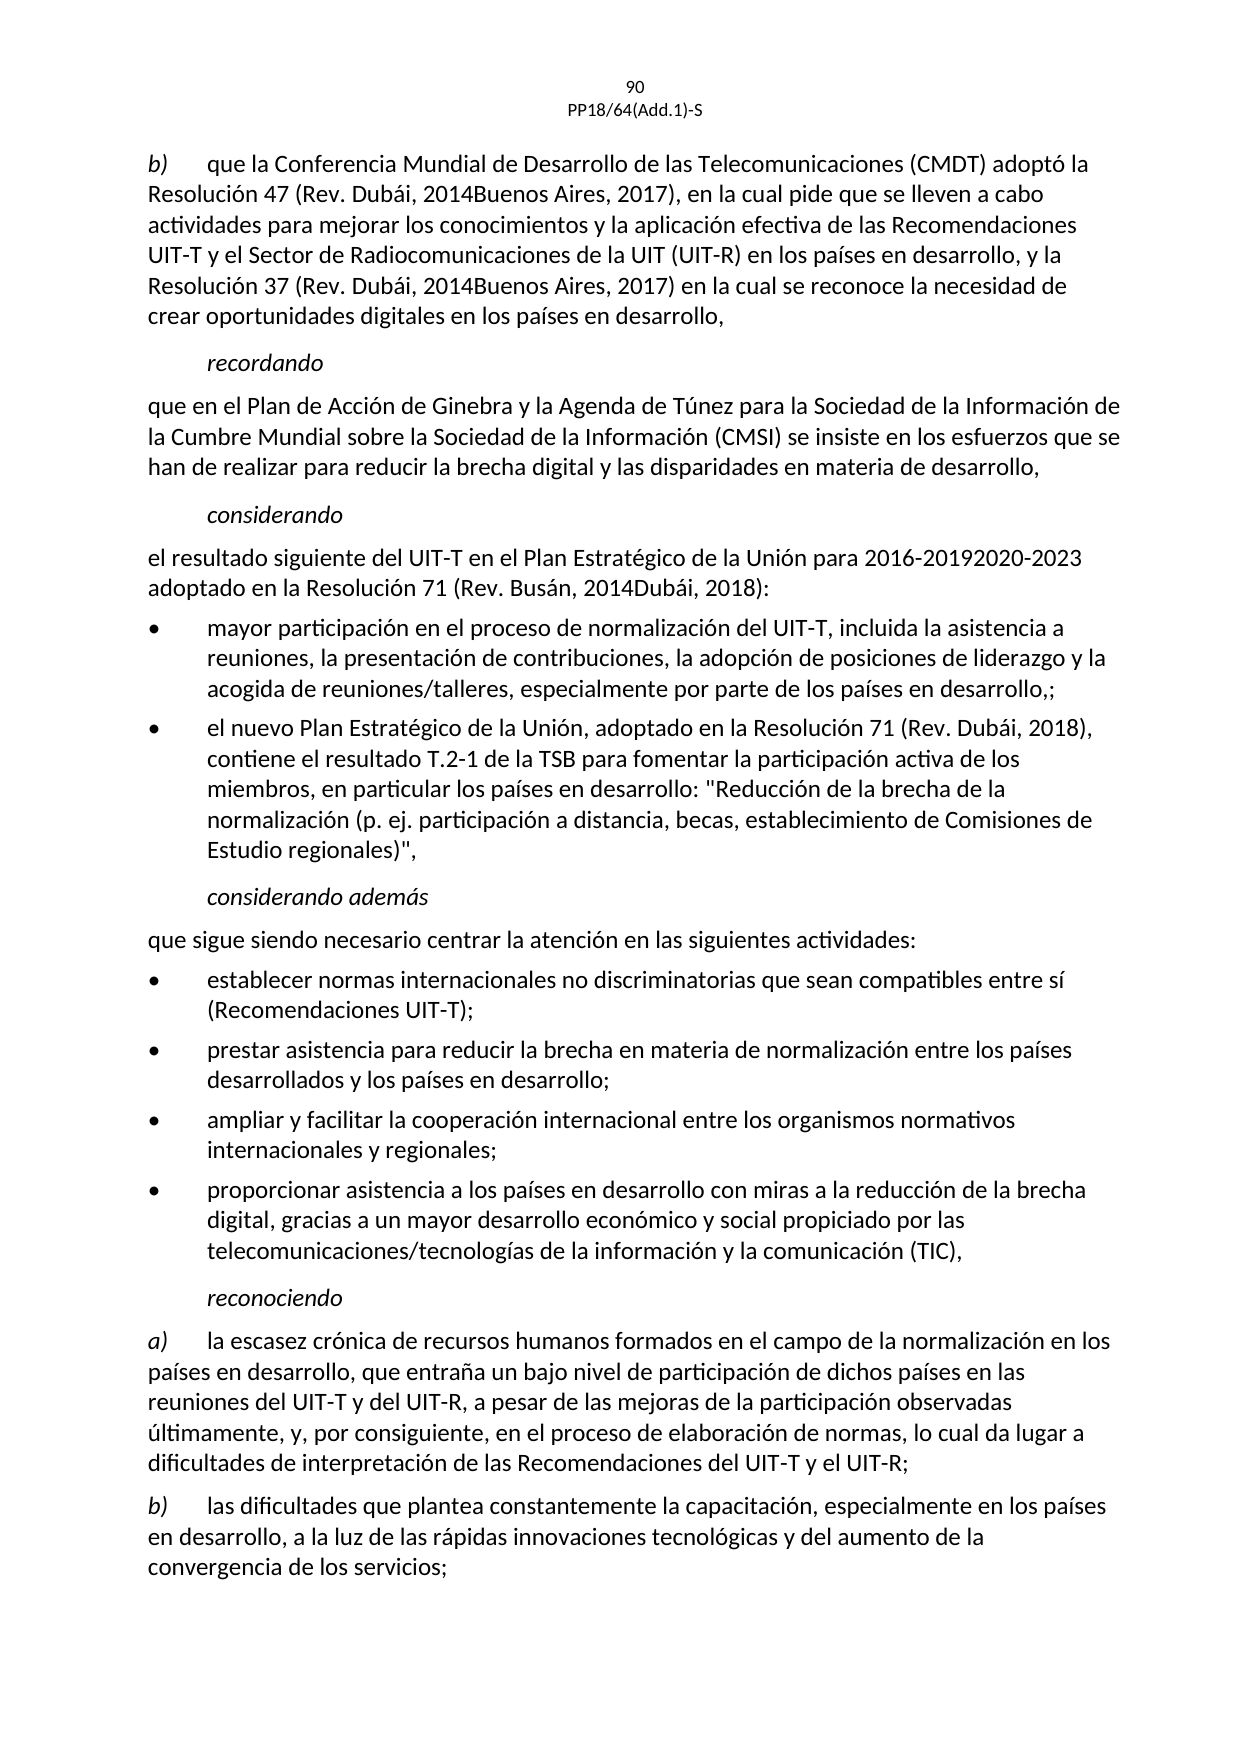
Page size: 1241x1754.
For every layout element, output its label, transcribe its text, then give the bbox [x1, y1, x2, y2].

text b) que la Conferencia Mundial de Desarrollo de las Telecomunicaciones (CMDT) adoptó la Resolución 47 (Rev. ), en la cual pide que se lleven a cabo actividades para mejorar los conocimientos y la aplicación efectiva de las Recomendaciones UIT-T y el Sector de Radiocomunicaciones de la UIT (UIT-R) en los países en desarrollo, y la Resolución 37 (Rev. ) en la cual se reconoce la necesidad de crear oportunidades digitales en los países en desarrollo, [148, 148, 1122, 331]
text • mayor participación en el proceso de normalización del UIT-T, incluida la asistencia a reuniones, la presentación de contribuciones, la adopción de posiciones de liderazgo y la acogida de reuniones/talleres, especialmente por parte de los países en desarrollo [148, 612, 1122, 703]
text reconociendo [207, 1282, 1122, 1313]
text • proporcionar asistencia a los países en desarrollo con miras a la reducción de la brecha digital, gracias a un mayor desarrollo económico y social propiciado por las telecomunicaciones/tecnologías de la información y la comunicación (TIC), [148, 1174, 1122, 1266]
text considerando además [207, 882, 1122, 912]
text que sigue siendo necesario centrar la atención en las siguientes actividades: [148, 924, 1122, 955]
text • establecer normas internacionales no discriminatorias que sean compatibles entre sí (Recomendaciones UIT-T); [148, 964, 1122, 1025]
text b) las dificultades que plantea constantemente la capacitación, especialmente en los países en desarrollo, a la luz de las rápidas innovaciones tecnológicas y del aumento de la convergencia de los servicios; [148, 1490, 1122, 1582]
text a) la escasez crónica de recursos humanos formados en el campo de la normalización en los países en desarrollo, que entraña un bajo nivel de participación de dichos países en las reuniones del UIT-T y del UIT-R, a pesar de las mejoras de la participación observadas últimamente, y, por consiguiente, en el proceso de elaboración de normas, lo cual da lugar a dificultades de interpretación de las Recomendaciones del UIT-T y el UIT-R; [148, 1325, 1122, 1478]
text • ampliar y facilitar la cooperación internacional entre los organismos normativos internacionales y regionales; [148, 1104, 1122, 1165]
text recordando [207, 347, 1122, 378]
text • prestar asistencia para reducir la brecha en materia de normalización entre los países desarrollados y los países en desarrollo; [148, 1034, 1122, 1095]
text que en el Plan de Acción de Ginebra y la Agenda de Túnez para la Sociedad de la Información de la Cumbre Mundial sobre la Sociedad de la Información (CMSI) se insiste en los esfuerzos que se han de realizar para reducir la brecha digital y las disparidades en materia de desarrollo, [148, 391, 1122, 482]
text considerando [207, 499, 1122, 529]
text el resultado siguiente del UIT-T en el Plan Estratégico de la Unión para adoptado en la Resolución 71 (Rev. ): [148, 542, 1122, 603]
